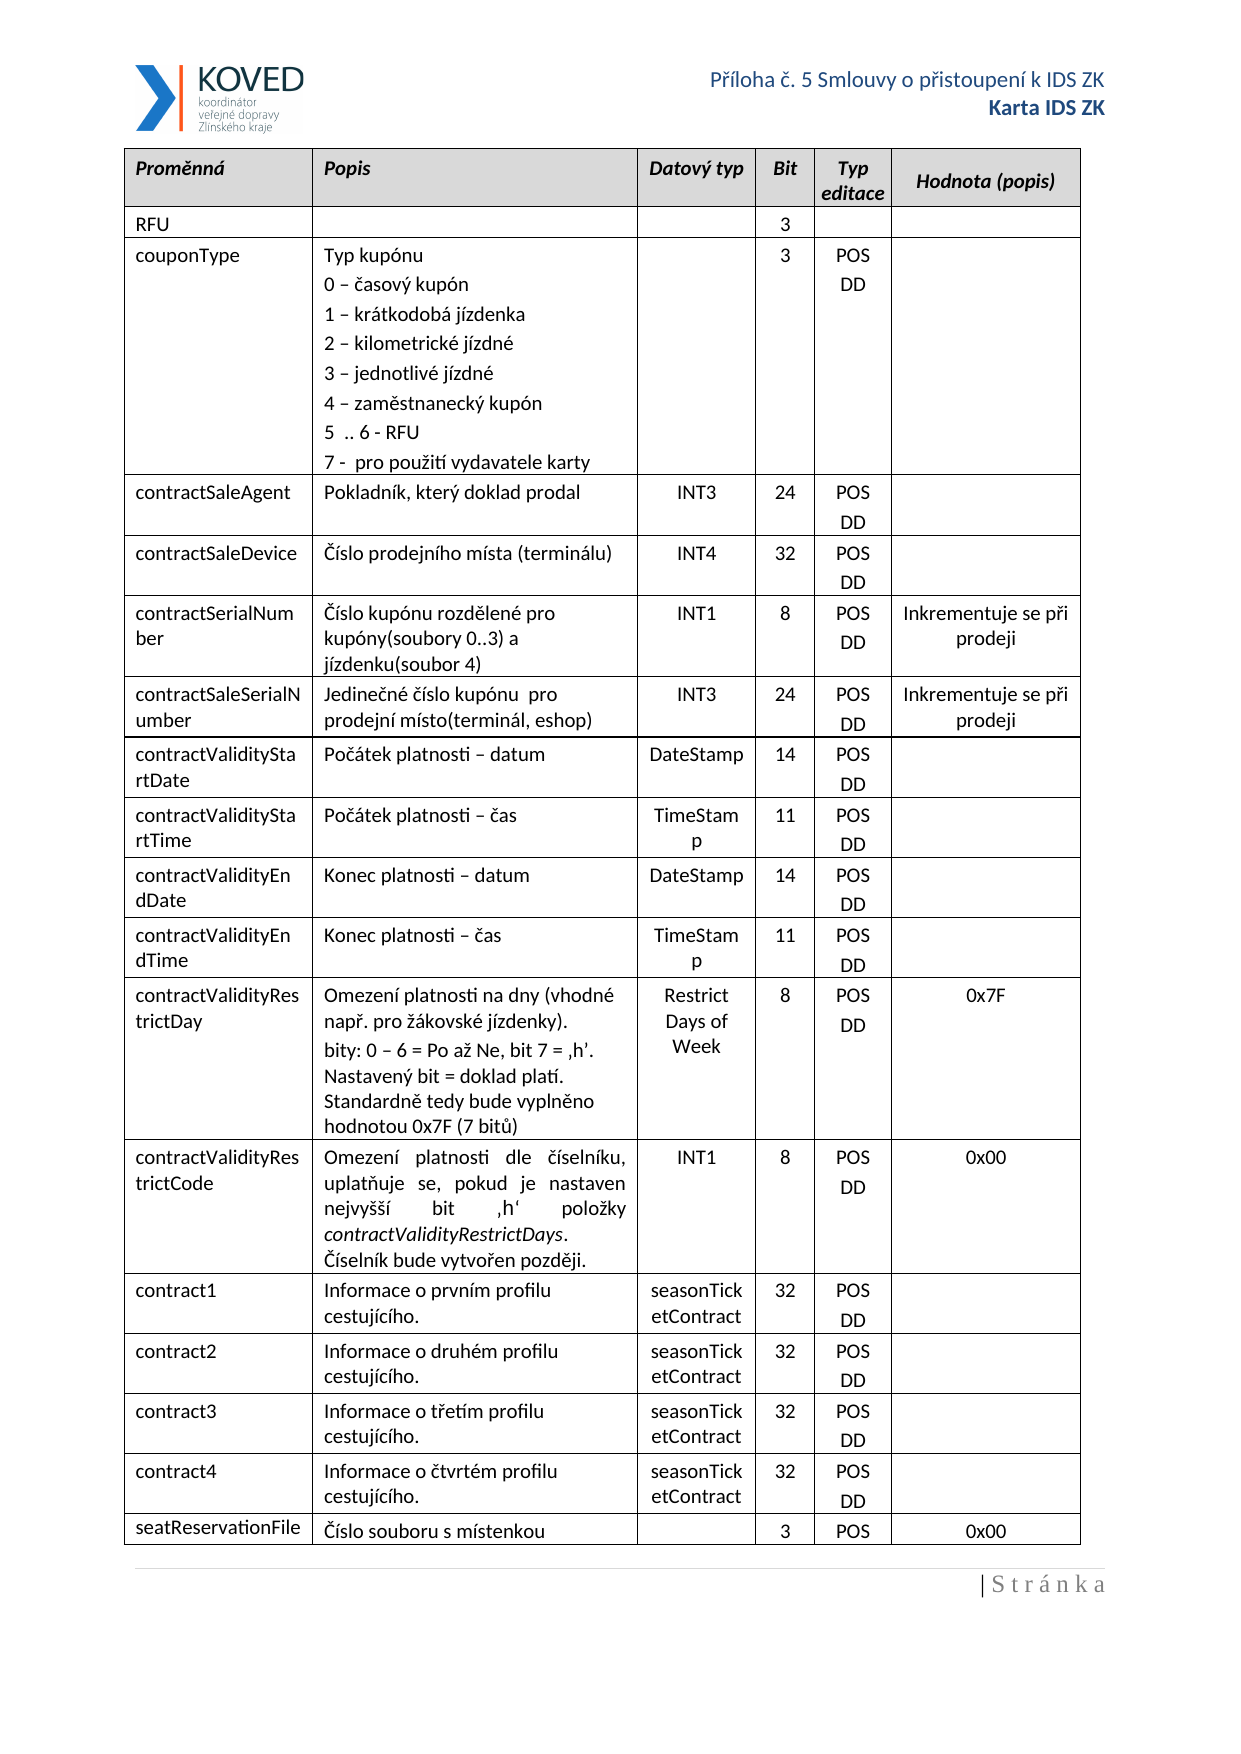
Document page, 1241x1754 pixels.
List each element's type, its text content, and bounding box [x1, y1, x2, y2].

picture [135, 65, 304, 134]
table_cell contractSerialNumber [125, 596, 312, 676]
table_cell 32 [756, 1394, 814, 1453]
table_cell Konec platnosti – čas [313, 918, 637, 977]
table_cell 0x00 [892, 1514, 1080, 1544]
table_cell INT1 [638, 1140, 755, 1272]
table_cell contractValidityRestrictCode [125, 1140, 312, 1272]
table_cell contractValidityRestrictDay [125, 978, 312, 1139]
table_cell Konec platnosti – datum [313, 858, 637, 917]
table_cell RFU [125, 207, 312, 237]
table_cell [313, 207, 637, 237]
table_cell contractValidityEndDate [125, 858, 312, 917]
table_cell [313, 1514, 637, 1544]
table_cell [638, 238, 755, 474]
table_cell Omezení platnosti na dny (vhodné např. pro žákovské jízdenky). bity: 0 – 6 = Po až Ne, bit 7 = ‚h’. Nastavený bit = doklad platí. Standardně tedy bude vyplněno hodnotou 0x7F (7 bitů) [313, 978, 637, 1139]
table_cell Informace o třetím profilu cestujícího. [313, 1394, 637, 1453]
table_cell [892, 238, 1080, 474]
table_cell 8 [756, 596, 814, 676]
table_cell 8 [756, 978, 814, 1139]
table_cell contractValidityStartTime [125, 798, 312, 857]
table_cell INT1 [638, 596, 755, 676]
table_header Hodnota (popis) [892, 149, 1080, 206]
table_cell Typ kupónu 0 – časový kupón 1 – krátkodobá jízdenka 2 – kilometrické jízdné 3 – jednotlivé jízdné 4 – zaměstnanecký kupón 5 .. 6 - RFU 7 - pro použití vydavatele karty [313, 238, 637, 474]
table_cell Informace o čtvrtém profilu cestujícího. [313, 1454, 637, 1513]
table_cell POS DD [815, 1274, 891, 1333]
table_cell POS DD [815, 978, 891, 1139]
table_cell POS DD [815, 738, 891, 797]
table_cell Počátek platnosti – čas [313, 798, 637, 857]
table_cell Jedinečné číslo kupónu pro prodejní místo(terminál, eshop) [313, 677, 637, 736]
table_cell Inkrementuje se při prodeji [892, 596, 1080, 676]
table_cell 32 [756, 1454, 814, 1513]
table_cell [892, 1394, 1080, 1453]
table_cell POS DD [815, 858, 891, 917]
table_cell seatReservationFile [125, 1514, 312, 1544]
table_header Popis [313, 149, 637, 206]
table_cell POS DD [815, 1454, 891, 1513]
table_cell DateStamp [638, 858, 755, 917]
table_cell [892, 918, 1080, 977]
table_cell 0x00 [892, 1140, 1080, 1272]
table_header Bit [756, 149, 814, 206]
table_cell 32 [756, 1274, 814, 1333]
table_cell 24 [756, 475, 814, 534]
table_cell contractSaleDevice [125, 536, 312, 595]
table_cell 14 [756, 738, 814, 797]
table_cell 32 [756, 1334, 814, 1393]
table_cell couponType [125, 238, 312, 474]
table_cell [892, 536, 1080, 595]
table_cell 32 [756, 536, 814, 595]
table_cell Počátek platnosti – datum [313, 738, 637, 797]
table_cell [892, 1274, 1080, 1333]
table_cell POS DD [815, 798, 891, 857]
table_cell POS DD [815, 918, 891, 977]
table_cell 14 [756, 858, 814, 917]
table_header Typ editace [815, 149, 891, 206]
table_cell [892, 1334, 1080, 1393]
table_cell contract3 [125, 1394, 312, 1453]
table_cell POS DD [815, 475, 891, 534]
table_cell contractSaleAgent [125, 475, 312, 534]
table_cell contract4 [125, 1454, 312, 1513]
table_header Datový typ [638, 149, 755, 206]
table_cell [638, 207, 755, 237]
table_cell POS DD [815, 677, 891, 736]
table_cell Číslo prodejního místa (terminálu) [313, 536, 637, 595]
table_cell 3 [756, 207, 814, 237]
table_cell contractValidityEndTime [125, 918, 312, 977]
table_cell 3 [756, 238, 814, 474]
table_cell INT4 [638, 536, 755, 595]
table_cell INT3 [638, 677, 755, 736]
table_cell Informace o prvním profilu cestujícího. [313, 1274, 637, 1333]
table_cell Inkrementuje se při prodeji [892, 677, 1080, 736]
table_cell 0x7F [892, 978, 1080, 1139]
table_cell Restrict Days of Week [638, 978, 755, 1139]
table_cell POS DD [815, 1394, 891, 1453]
table_cell INT3 [638, 475, 755, 534]
table_cell Pokladník, který doklad prodal [313, 475, 637, 534]
table_header Proměnná [125, 149, 312, 206]
table_cell 3 [756, 1514, 814, 1544]
table_cell [892, 798, 1080, 857]
table_cell [892, 738, 1080, 797]
table_cell contract1 [125, 1274, 312, 1333]
table_cell POS DD [815, 536, 891, 595]
table_cell POS DD [815, 1514, 891, 1544]
table_cell TimeStamp [638, 918, 755, 977]
table_cell POS DD [815, 596, 891, 676]
table_cell POS DD [815, 1140, 891, 1272]
table_cell Číslo kupónu rozdělené pro kupóny(soubory 0..3) a jízdenku(soubor 4) [313, 596, 637, 676]
table_cell contractValidityStartDate [125, 738, 312, 797]
table_cell 11 [756, 918, 814, 977]
table_cell [892, 475, 1080, 534]
table_cell seasonTicketContract [638, 1394, 755, 1453]
table_cell [892, 1454, 1080, 1513]
table_cell seasonTicketContract [638, 1274, 755, 1333]
table_cell contractSaleSerialNumber [125, 677, 312, 736]
table_cell contract2 [125, 1334, 312, 1393]
table_cell 24 [756, 677, 814, 736]
table_cell [892, 207, 1080, 237]
table_cell Informace o druhém profilu cestujícího. [313, 1334, 637, 1393]
table_cell DateStamp [638, 738, 755, 797]
table_cell Omezení platnosti dle číselníku, uplatňuje se, pokud je nastaven nejvyšší bit ‚h‘ položky contractValidityRestrictDays. Číselník bude vytvořen později. [313, 1140, 637, 1272]
table_cell TimeStamp [638, 798, 755, 857]
table_cell [892, 858, 1080, 917]
table_cell seasonTicketContract [638, 1454, 755, 1513]
table_cell POS DD [815, 238, 891, 474]
table_cell seasonTicketContract [638, 1334, 755, 1393]
table_cell 8 [756, 1140, 814, 1272]
table_cell [638, 1514, 755, 1544]
table_cell 11 [756, 798, 814, 857]
table_cell POS DD [815, 1334, 891, 1393]
table_cell [815, 207, 891, 237]
